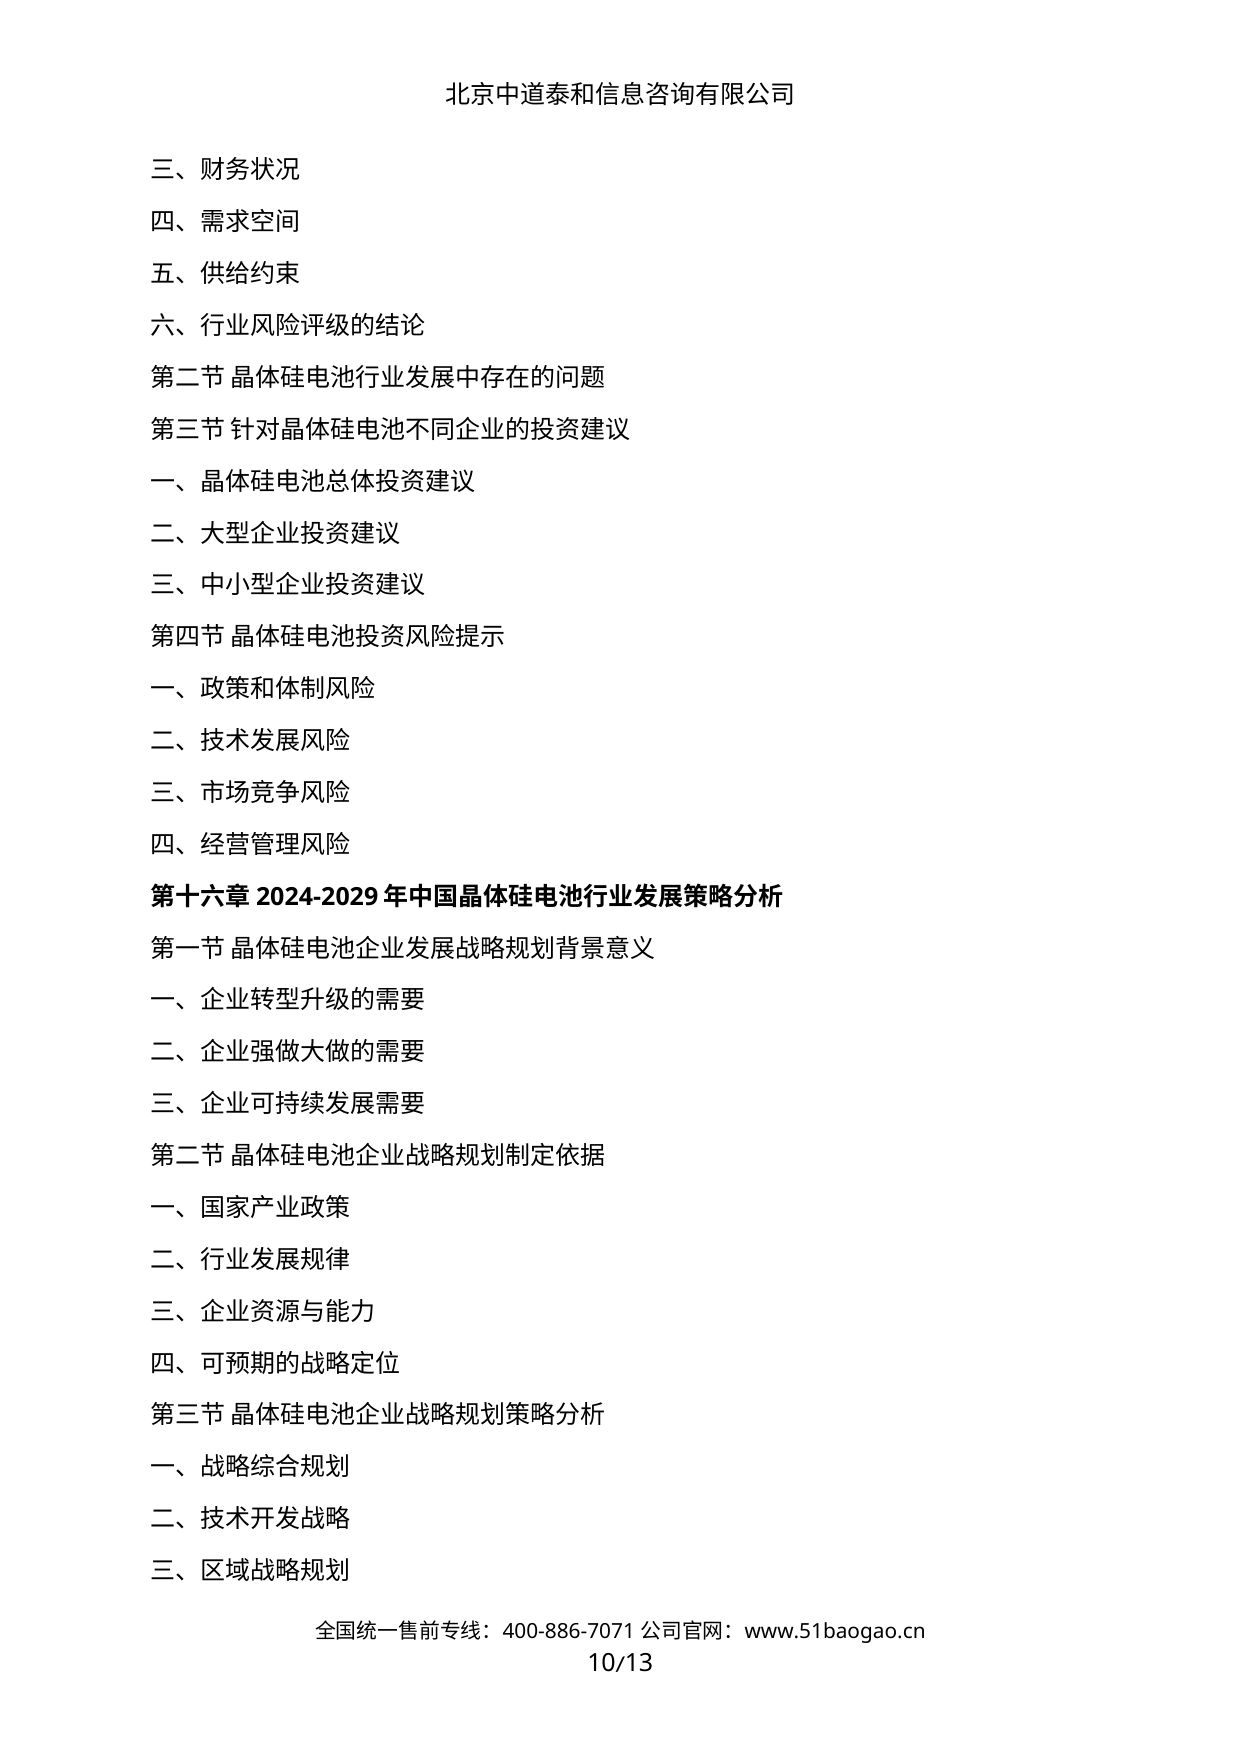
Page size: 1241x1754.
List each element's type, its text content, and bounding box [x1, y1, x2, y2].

text 三、市场竞争风险 [150, 772, 1090, 809]
text 第三节 针对晶体硅电池不同企业的投资建议 [150, 409, 1090, 446]
text 四、可预期的战略定位 [150, 1343, 1090, 1379]
text 一、政策和体制风险 [150, 669, 1090, 705]
text 六、行业风险评级的结论 [150, 306, 1090, 342]
text 第二节 晶体硅电池行业发展中存在的问题 [150, 357, 1090, 394]
text 四、经营管理风险 [150, 824, 1090, 861]
text 四、需求空间 [150, 202, 1090, 238]
text 三、企业可持续发展需要 [150, 1084, 1090, 1120]
text 一、晶体硅电池总体投资建议 [150, 461, 1090, 497]
text 二、行业发展规律 [150, 1239, 1090, 1276]
text 三、区域战略规划 [150, 1551, 1090, 1587]
text 三、财务状况 [150, 150, 1090, 186]
text 三、企业资源与能力 [150, 1291, 1090, 1327]
text 一、国家产业政策 [150, 1187, 1090, 1224]
text 三、中小型企业投资建议 [150, 565, 1090, 601]
text 二、技术发展风险 [150, 721, 1090, 757]
text 第一节 晶体硅电池企业发展战略规划背景意义 [150, 928, 1090, 964]
text 一、企业转型升级的需要 [150, 980, 1090, 1016]
text 第四节 晶体硅电池投资风险提示 [150, 617, 1090, 653]
text 一、战略综合规划 [150, 1447, 1090, 1483]
text 五、供给约束 [150, 254, 1090, 290]
text 二、大型企业投资建议 [150, 513, 1090, 549]
text 第二节 晶体硅电池企业战略规划制定依据 [150, 1136, 1090, 1172]
text 二、企业强做大做的需要 [150, 1032, 1090, 1068]
text 第十六章 2024-2029年中国晶体硅电池行业发展策略分析 [150, 876, 1090, 912]
text 二、技术开发战略 [150, 1499, 1090, 1535]
text 第三节 晶体硅电池企业战略规划策略分析 [150, 1395, 1090, 1431]
